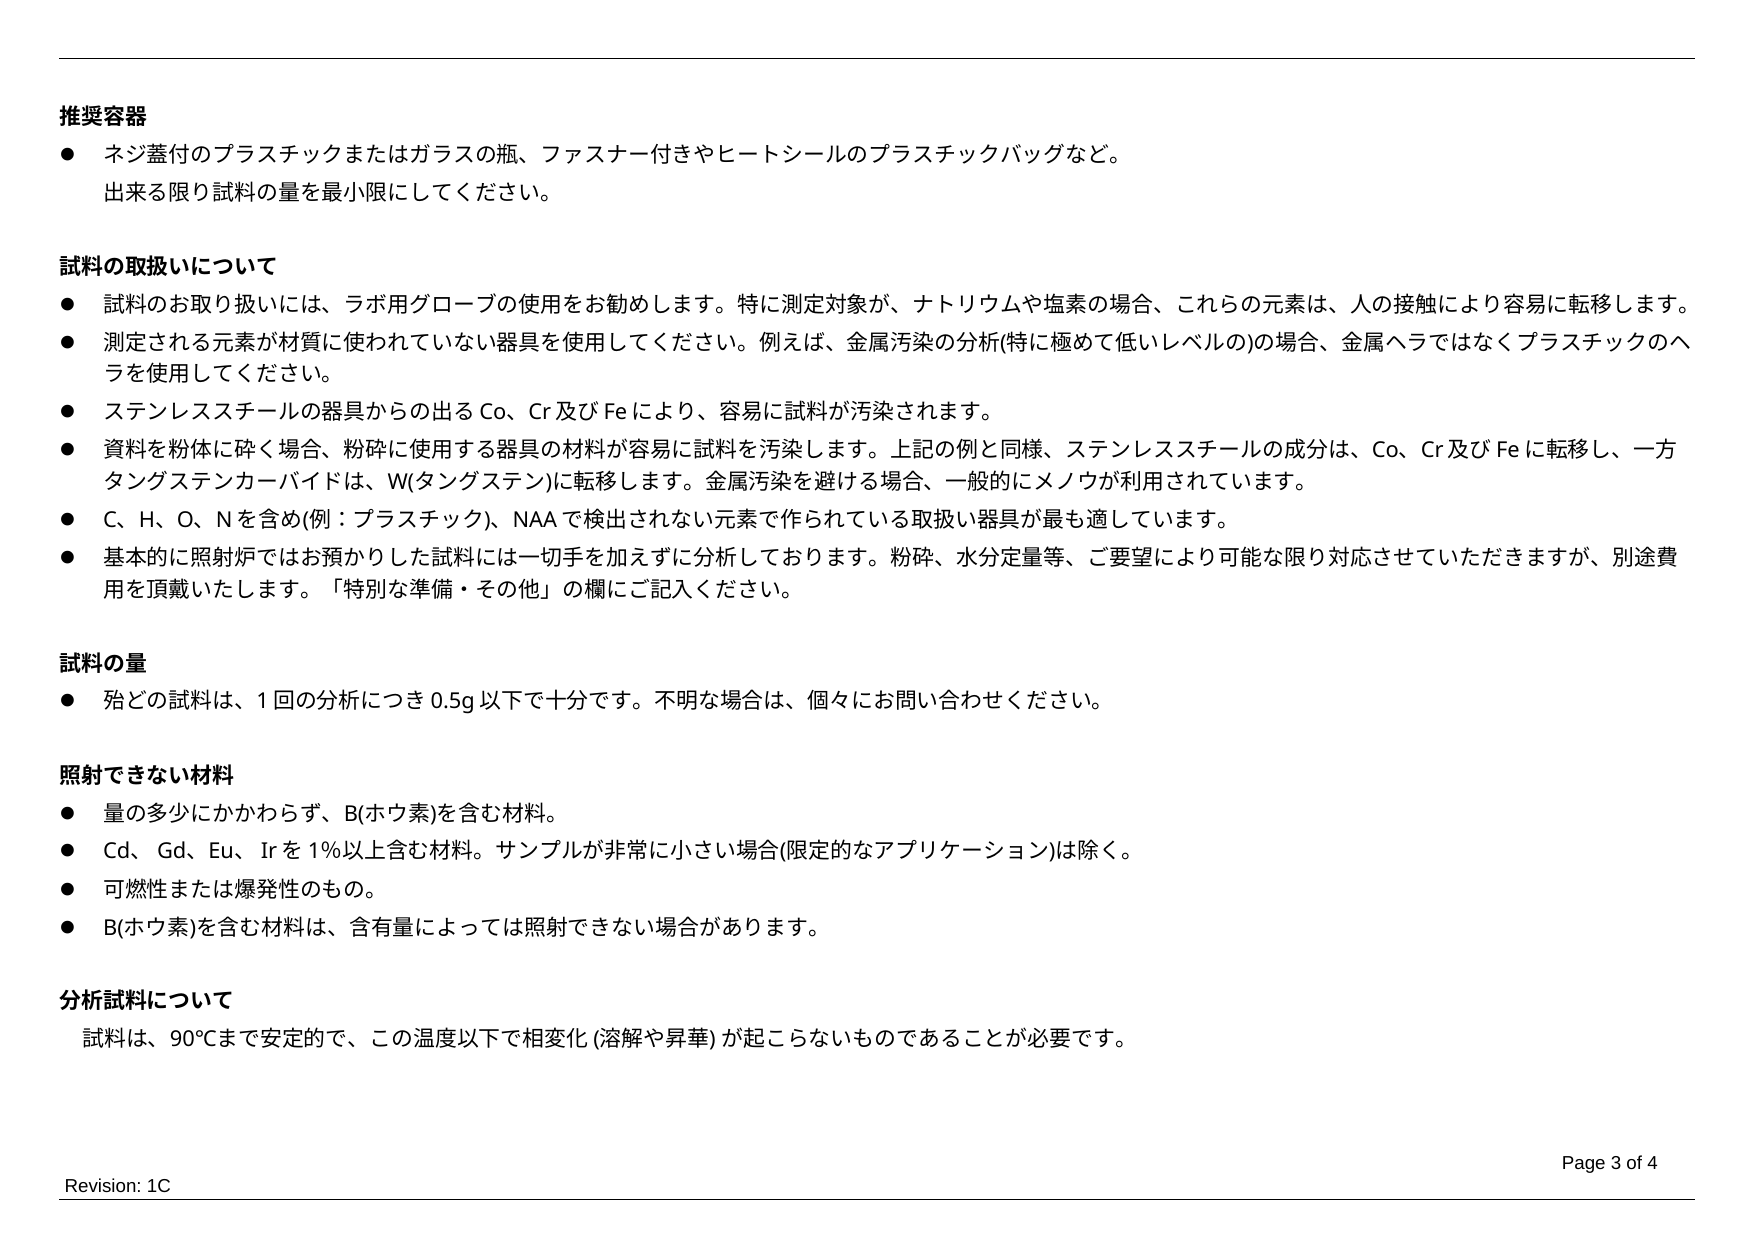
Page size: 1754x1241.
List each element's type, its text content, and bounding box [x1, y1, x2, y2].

list 試料のお取り扱いには、ラボ用グローブの使用をお勧めします。特に測定対象が、ナトリウムや塩素の場合、これらの元素は、人の接触により容易に転移します。 [59, 287, 1695, 318]
list B(ホウ素)を含む材料は、含有量によっては照射できない場合があります。 [59, 909, 1695, 941]
list 量の多少にかかわらず、B(ホウ素)を含む材料。 [59, 796, 1695, 827]
list 可燃性または爆発性のもの。 [59, 872, 1695, 903]
list C、H、O、Nを含め(例：プラスチック)、NAAで検出されない元素で作られている取扱い器具が最も適しています。 [59, 502, 1695, 534]
list 測定される元素が材質に使われていない器具を使用してください。例えば、金属汚染の分析(特に極めて低いレベルの)の場合、金属ヘラではなくプラスチックのヘラを使用してください。 [59, 324, 1695, 388]
list ネジ蓋付のプラスチックまたはガラスの瓶、ファスナー付きやヒートシールのプラスチックバッグなど。 [59, 137, 1695, 168]
list 殆どの試料は、1回の分析につき0.5g以下で十分です。不明な場合は、個々にお問い合わせください。 [59, 683, 1695, 715]
list ステンレススチールの器具からの出るCo、Cr及びFeにより、容易に試料が汚染されます。 [59, 394, 1695, 426]
list Cd、 Gd、Eu、 Irを1％以上含む材料。サンプルが非常に小さい場合(限定的なアプリケーション)は除く。 [59, 833, 1695, 865]
list 基本的に照射炉ではお預かりした試料には一切手を加えずに分析しております。粉砕、水分定量等、ご要望により可能な限り対応させていただきますが、別途費用を頂戴いたします。「特別な準備・その他」の欄にご記入ください。 [59, 540, 1695, 603]
text 試料は、90℃まで安定的で、この温度以下で相変化 (溶解や昇華) が起こらないものであることが必要です。 [82, 1021, 1695, 1053]
text 試料の量 [59, 646, 1695, 677]
text 出来る限り試料の量を最小限にしてください。 [59, 175, 1695, 206]
text 推奨容器 [59, 99, 1695, 131]
text 分析試料について [59, 983, 1695, 1015]
text 照射できない材料 [59, 758, 1695, 789]
list 資料を粉体に砕く場合、粉砕に使用する器具の材料が容易に試料を汚染します。上記の例と同様、ステンレススチールの成分は、Co、Cr及びFeに転移し、一方タングステンカーバイドは、W(タングステン)に転移します。金属汚染を避ける場合、一般的にメノウが利用されています。 [59, 432, 1695, 496]
text 試料の取扱いについて [59, 249, 1695, 280]
